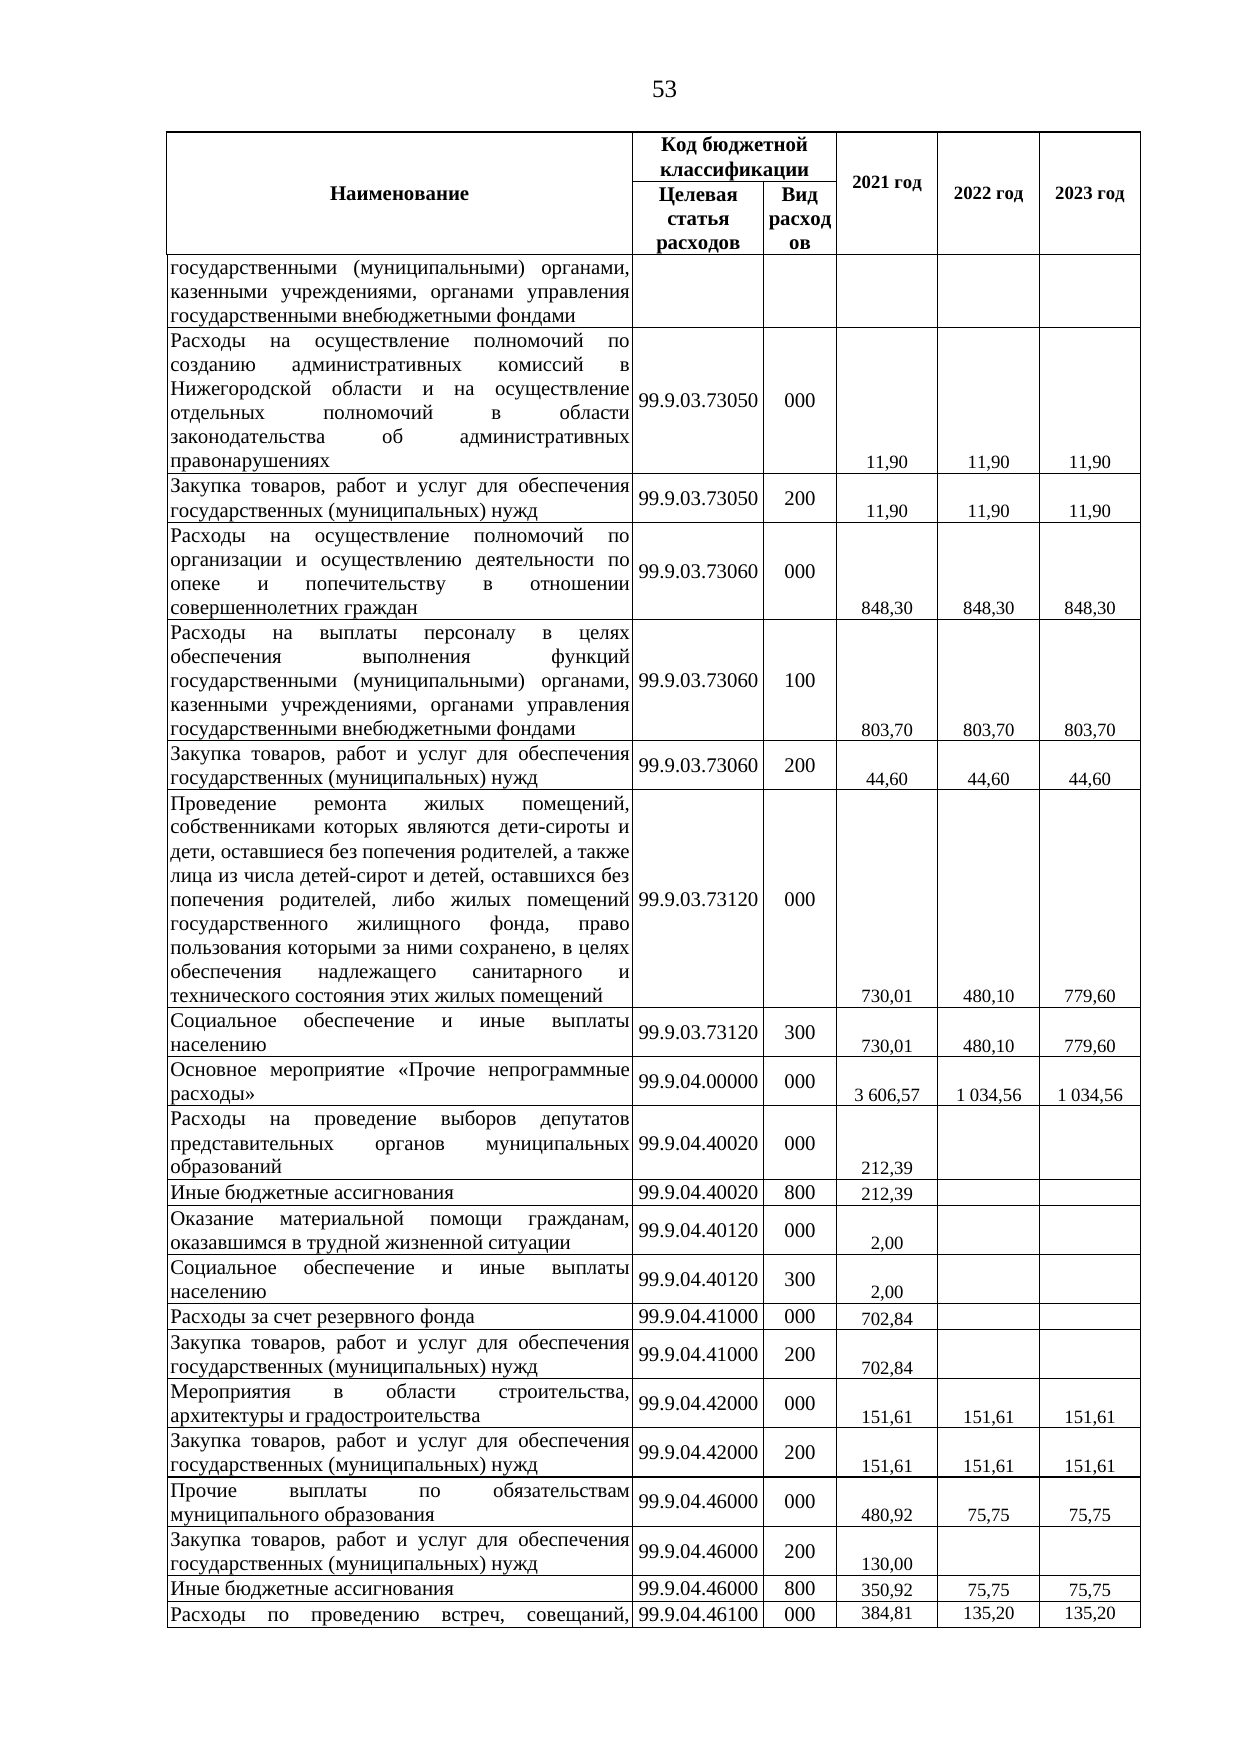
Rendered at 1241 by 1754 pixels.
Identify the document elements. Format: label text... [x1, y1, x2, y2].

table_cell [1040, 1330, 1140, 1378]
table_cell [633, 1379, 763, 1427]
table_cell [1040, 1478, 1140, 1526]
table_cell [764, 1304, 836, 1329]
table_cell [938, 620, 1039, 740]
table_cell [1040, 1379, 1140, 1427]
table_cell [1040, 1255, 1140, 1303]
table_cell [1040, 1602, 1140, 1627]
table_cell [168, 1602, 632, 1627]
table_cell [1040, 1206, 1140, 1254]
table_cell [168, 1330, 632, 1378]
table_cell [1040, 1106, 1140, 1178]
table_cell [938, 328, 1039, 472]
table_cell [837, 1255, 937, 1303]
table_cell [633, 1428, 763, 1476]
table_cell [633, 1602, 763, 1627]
table_header 2023 год [1040, 133, 1140, 254]
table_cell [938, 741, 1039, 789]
table_header Код бюджетной классификации [633, 133, 836, 181]
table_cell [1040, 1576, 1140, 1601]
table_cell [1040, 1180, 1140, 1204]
table_cell Целевая статья расходов [633, 182, 763, 254]
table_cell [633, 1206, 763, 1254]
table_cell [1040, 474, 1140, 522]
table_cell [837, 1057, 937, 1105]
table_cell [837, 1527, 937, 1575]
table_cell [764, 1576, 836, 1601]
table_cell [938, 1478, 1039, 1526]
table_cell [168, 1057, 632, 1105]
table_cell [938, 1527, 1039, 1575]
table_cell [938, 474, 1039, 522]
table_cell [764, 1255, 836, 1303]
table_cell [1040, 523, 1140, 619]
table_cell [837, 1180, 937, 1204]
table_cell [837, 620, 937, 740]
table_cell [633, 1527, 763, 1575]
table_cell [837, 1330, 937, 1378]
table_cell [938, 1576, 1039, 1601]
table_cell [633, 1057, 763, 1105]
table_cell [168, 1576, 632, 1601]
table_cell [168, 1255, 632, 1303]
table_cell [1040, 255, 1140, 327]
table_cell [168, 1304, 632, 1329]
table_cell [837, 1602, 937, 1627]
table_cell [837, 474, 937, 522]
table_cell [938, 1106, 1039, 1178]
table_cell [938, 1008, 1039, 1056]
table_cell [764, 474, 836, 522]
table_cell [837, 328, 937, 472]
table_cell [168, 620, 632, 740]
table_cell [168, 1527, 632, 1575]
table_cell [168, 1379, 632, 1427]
table_header Наименование [167, 133, 632, 254]
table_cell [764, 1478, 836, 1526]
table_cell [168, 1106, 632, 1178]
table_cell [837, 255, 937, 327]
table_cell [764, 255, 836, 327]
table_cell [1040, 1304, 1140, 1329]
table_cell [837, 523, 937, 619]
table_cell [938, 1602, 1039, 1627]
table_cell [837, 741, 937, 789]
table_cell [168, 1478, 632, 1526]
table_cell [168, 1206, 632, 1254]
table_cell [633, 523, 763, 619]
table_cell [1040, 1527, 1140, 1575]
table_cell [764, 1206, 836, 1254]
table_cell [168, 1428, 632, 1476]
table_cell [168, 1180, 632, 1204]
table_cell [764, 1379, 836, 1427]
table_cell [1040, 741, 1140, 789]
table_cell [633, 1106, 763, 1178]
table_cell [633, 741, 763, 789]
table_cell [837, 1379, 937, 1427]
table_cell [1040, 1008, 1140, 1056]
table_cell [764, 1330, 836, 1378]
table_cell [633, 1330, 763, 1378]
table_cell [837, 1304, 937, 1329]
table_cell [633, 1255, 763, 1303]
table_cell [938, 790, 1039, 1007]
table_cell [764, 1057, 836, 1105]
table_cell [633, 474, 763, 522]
table_cell Вид расходов [764, 182, 836, 254]
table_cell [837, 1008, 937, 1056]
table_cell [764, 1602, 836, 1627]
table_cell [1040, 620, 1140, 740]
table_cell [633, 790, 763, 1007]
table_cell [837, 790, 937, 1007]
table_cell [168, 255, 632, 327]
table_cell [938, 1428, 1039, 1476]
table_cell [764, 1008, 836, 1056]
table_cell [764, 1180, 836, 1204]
table_header 2022 год [938, 133, 1039, 254]
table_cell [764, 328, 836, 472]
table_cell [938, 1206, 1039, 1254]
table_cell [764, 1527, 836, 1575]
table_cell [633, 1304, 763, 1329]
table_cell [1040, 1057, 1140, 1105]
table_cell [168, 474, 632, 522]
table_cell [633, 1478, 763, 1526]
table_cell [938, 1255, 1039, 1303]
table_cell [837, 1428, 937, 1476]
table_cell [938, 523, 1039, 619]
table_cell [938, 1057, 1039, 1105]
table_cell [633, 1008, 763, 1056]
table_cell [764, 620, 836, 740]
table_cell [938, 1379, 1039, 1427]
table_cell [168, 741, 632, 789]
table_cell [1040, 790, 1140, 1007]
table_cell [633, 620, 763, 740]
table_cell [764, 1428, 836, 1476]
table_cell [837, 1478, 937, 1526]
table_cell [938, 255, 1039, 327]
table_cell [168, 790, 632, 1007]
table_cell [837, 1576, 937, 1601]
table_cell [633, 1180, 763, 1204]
table_header 2021 год [837, 133, 937, 254]
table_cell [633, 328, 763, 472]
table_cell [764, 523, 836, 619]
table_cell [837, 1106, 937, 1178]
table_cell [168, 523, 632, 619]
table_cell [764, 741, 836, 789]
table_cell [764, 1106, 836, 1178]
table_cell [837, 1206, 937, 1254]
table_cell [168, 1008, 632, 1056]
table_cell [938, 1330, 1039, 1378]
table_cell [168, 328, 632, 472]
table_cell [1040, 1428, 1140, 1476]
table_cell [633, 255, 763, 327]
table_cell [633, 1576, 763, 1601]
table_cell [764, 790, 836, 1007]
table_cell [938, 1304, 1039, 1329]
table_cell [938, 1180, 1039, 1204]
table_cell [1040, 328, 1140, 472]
